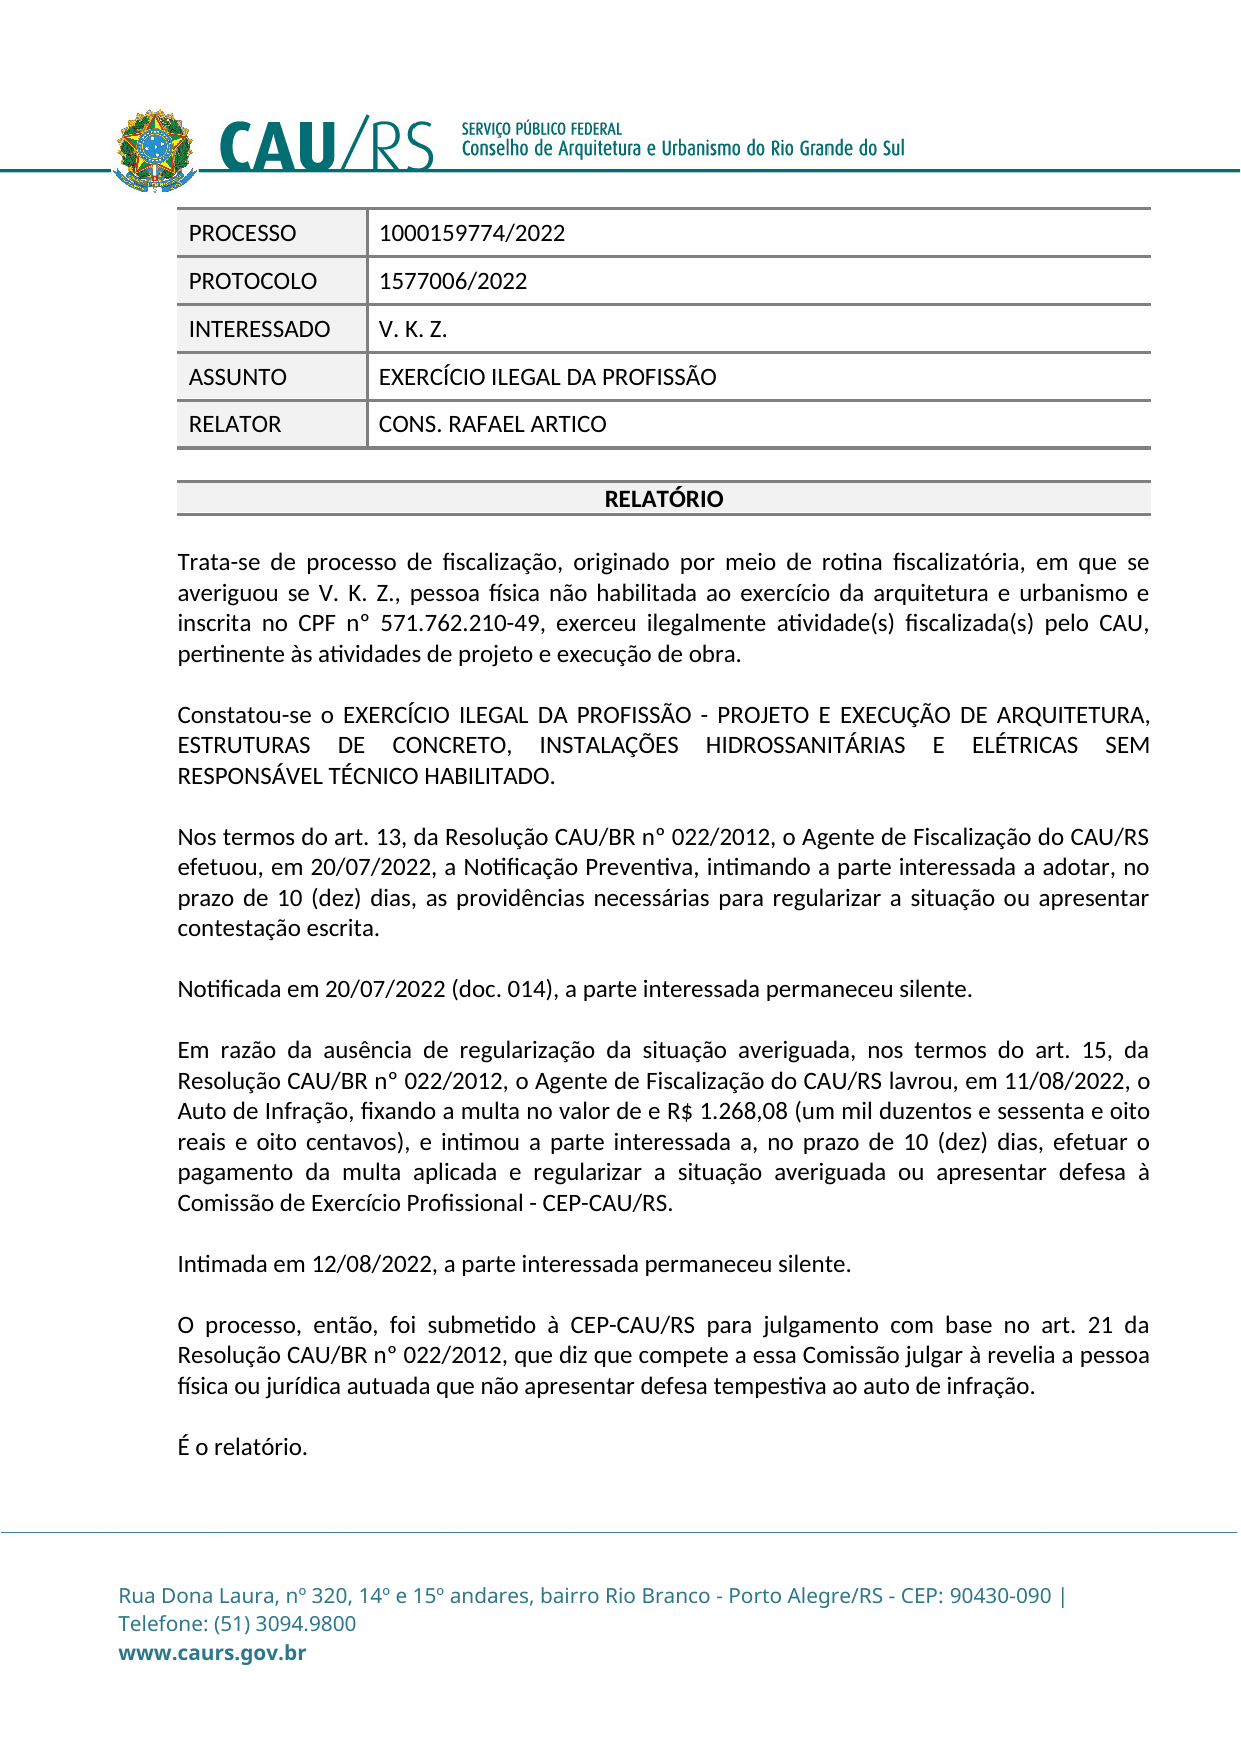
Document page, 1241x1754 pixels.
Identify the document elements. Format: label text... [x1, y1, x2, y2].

table_cell CONS. RAFAEL ARTICO [369, 402, 1151, 446]
text Em razão da ausência de regularização da situação averiguada, nos termos do art. 15, da Resolução CAU/BR nº 022/2012, o Agente de Fiscalização do CAU/RS lavrou, em 11/08/2022, o Auto de Infração, fixando a multa no valor de e R$ 1.268,08 (um mil duzentos e sessenta e oito reais e oito centavos), e intimou a parte interessada a, no prazo de 10 (dez) dias, efetuar o pagamento da multa aplicada e regularizar a situação averiguada ou apresentar defesa à Comissão de Exercício Profissional - CEP-CAU/RS. [177, 1034, 1152, 1218]
picture [0, 43, 1241, 203]
table_cell 1577006/2022 [369, 258, 1151, 303]
table_cell RELATOR [177, 402, 366, 446]
text Constatou-se o EXERCÍCIO ILEGAL DA PROFISSÃO - PROJETO E EXECUÇÃO DE ARQUITETURA, ESTRUTURAS DE CONCRETO, INSTALAÇÕES HIDROSSANITÁRIAS E ELÉTRICAS SEM RESPONSÁVEL TÉCNICO HABILITADO. [177, 699, 1152, 790]
table_cell PROTOCOLO [177, 258, 366, 303]
text O processo, então, foi submetido à CEP-CAU/RS para julgamento com base no art. 21 da Resolução CAU/BR nº 022/2012, que diz que compete a essa Comissão julgar à revelia a pessoa física ou jurídica autuada que não apresentar defesa tempestiva ao auto de infração. [177, 1309, 1152, 1401]
table_cell INTERESSADO [177, 306, 366, 351]
table_header PROCESSO [177, 210, 366, 255]
table_cell ASSUNTO [177, 354, 366, 398]
table_cell EXERCÍCIO ILEGAL DA PROFISSÃO [369, 354, 1151, 398]
text Trata-se de processo de fiscalização, originado por meio de rotina fiscalizatória, em que se averiguou se V. K. Z., pessoa física não habilitada ao exercício da arquitetura e urbanismo e inscrita no CPF nº 571.762.210-49, exerceu ilegalmente atividade(s) fiscalizada(s) pelo CAU, pertinente às atividades de projeto e execução de obra. [177, 546, 1152, 668]
table_header RELATÓRIO [177, 483, 1151, 512]
text Nos termos do art. 13, da Resolução CAU/BR nº 022/2012, o Agente de Fiscalização do CAU/RS efetuou, em 20/07/2022, a Notificação Preventiva, intimando a parte interessada a adotar, no prazo de 10 (dez) dias, as providências necessárias para regularizar a situação ou apresentar contestação escrita. [177, 821, 1152, 943]
table_cell V. K. Z. [369, 306, 1151, 351]
text Notificada em 20/07/2022 (doc. 014), a parte interessada permaneceu silente. [177, 973, 1152, 1004]
table_header 1000159774/2022 [369, 210, 1151, 255]
text É o relatório. [177, 1431, 1152, 1462]
text Intimada em 12/08/2022, a parte interessada permaneceu silente. [177, 1248, 1152, 1279]
